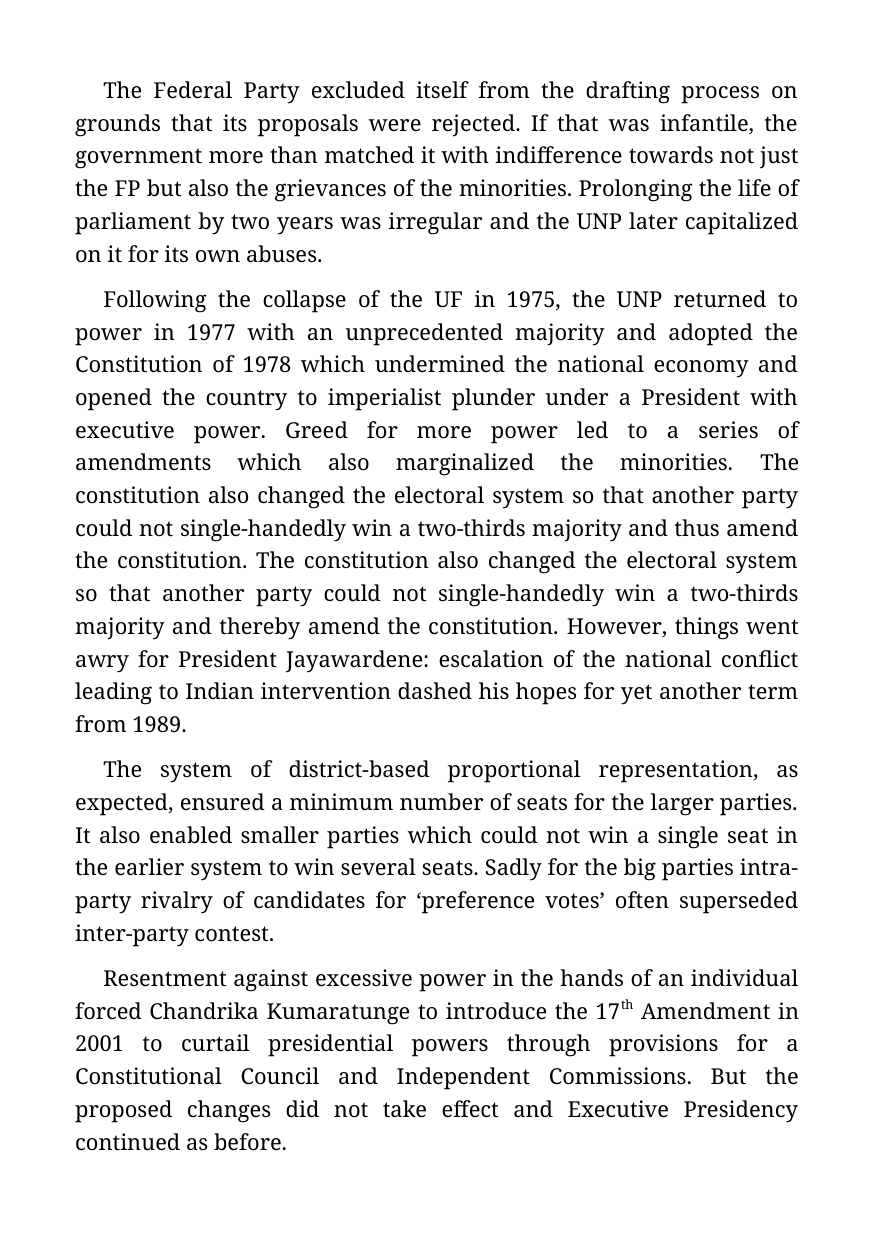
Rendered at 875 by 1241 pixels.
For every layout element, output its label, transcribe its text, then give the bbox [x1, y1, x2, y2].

text Resentment against excessive power in the hands of an individual forced Chandrika Kumaratunge to introduce the 17th Amendment in 2001 to curtail presidential powers through provisions for a Constitutional Council and Independent Commissions. But the proposed changes did not take effect and Executive Presidency continued as before. [75, 1123, 799, 1156]
text The Federal Party excluded itself from the drafting process on grounds that its proposals were rejected. If that was infantile, the government more than matched it with indifference towards not just the FP but also the grievances of the minorities. Prolonging the life of parliament by two years was irregular and the UNP later capitalized on it for its own abuses. [75, 75, 799, 108]
text Following the collapse of the UF in 1975, the UNP returned to power in 1977 with an unprecedented majority and adopted the Constitution of 1978 which undermined the national economy and opened the country to imperialist plunder under a President with executive power. Greed for more power led to a series of amendments which also marginalized the minorities. The constitution also changed the electoral system so that another party could not single-handedly win a two-thirds majority and thus amend the constitution. The constitution also changed the electoral system so that another party could not single-handedly win a two-thirds majority and thereby amend the constitution. However, things went awry for President Jayawardene: escalation of the national conflict leading to Indian intervention dashed his hopes for yet another term from 1989. [75, 444, 799, 644]
text The system of district-based proportional representation, as expected, ensured a minimum number of seats for the larger parties. It also enabled smaller parties which could not win a single seat in the earlier system to win several seats. Sadly for the big parties intra-party rivalry of candidates for ‘preference votes’ often superseded inter-party contest. [75, 915, 799, 947]
text Resentment against excessive power in the hands of an individual forced Chandrika Kumaratunge to introduce the 17th Amendment in 2001 to curtail presidential powers through provisions for a Constitutional Council and Independent Commissions. But the proposed changes did not take effect and Executive Presidency continued as before. [75, 963, 799, 996]
text The Federal Party excluded itself from the drafting process on grounds that its proposals were rejected. If that was infantile, the government more than matched it with indifference towards not just the FP but also the grievances of the minorities. Prolonging the life of parliament by two years was irregular and the UNP later capitalized on it for its own abuses. [75, 236, 799, 268]
text The system of district-based proportional representation, as expected, ensured a minimum number of seats for the larger parties. It also enabled smaller parties which could not win a single seat in the earlier system to win several seats. Sadly for the big parties intra-party rivalry of candidates for ‘preference votes’ often superseded inter-party contest. [75, 754, 799, 787]
